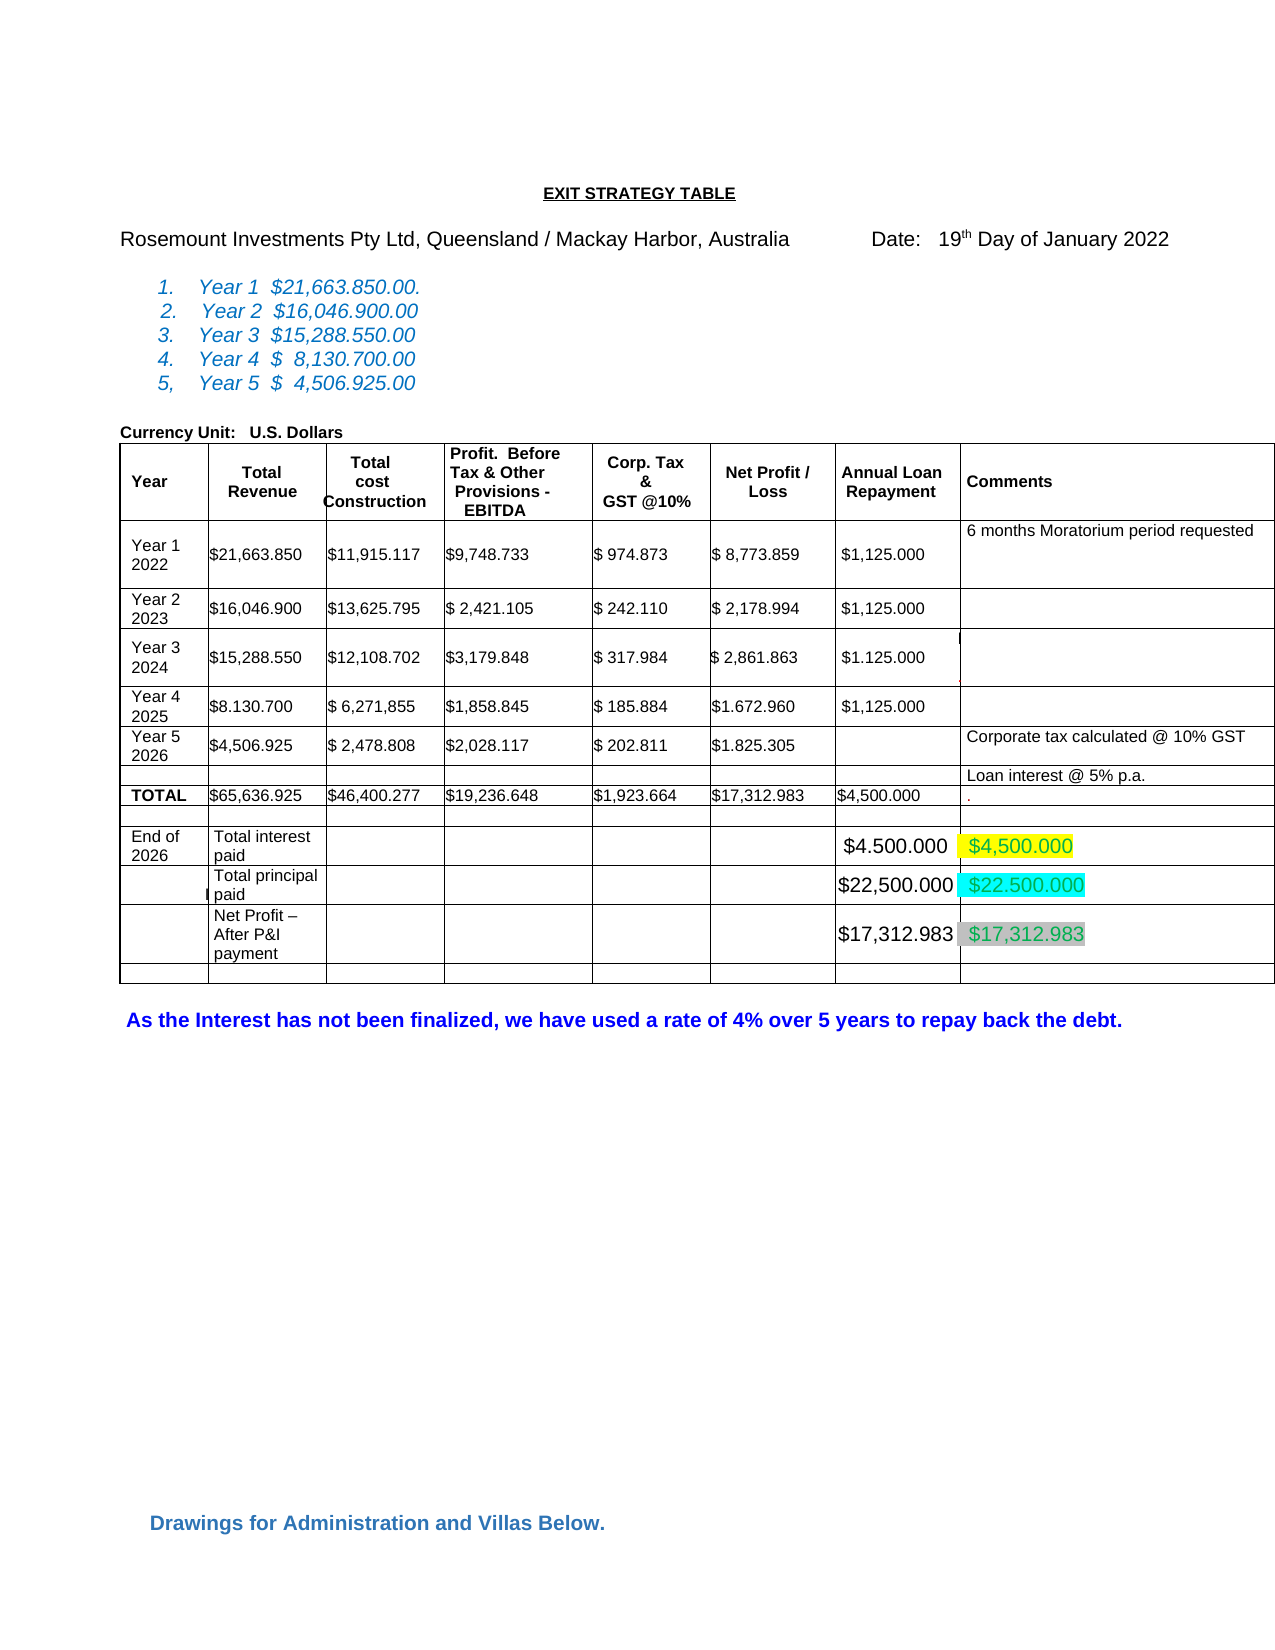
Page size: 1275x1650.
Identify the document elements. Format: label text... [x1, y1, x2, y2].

table_cell Total interest paid [209, 827, 326, 865]
text 3. Year 3 $15,288.550.00 [127, 323, 1170, 347]
table_cell $46,400.277 [327, 786, 444, 805]
table_cell [327, 806, 444, 826]
table_cell $13,625.795 [327, 589, 444, 628]
table_header Net Profit / Loss [711, 444, 835, 520]
table_cell $4.500.000 [836, 827, 960, 865]
table_cell [711, 964, 835, 983]
table_cell $19,236.648 [445, 786, 592, 805]
text As the Interest has not been finalized, we have used a rate of 4% over 5 years to repay back the debt. [120, 1008, 1170, 1032]
table_cell $ 6,271,855 [327, 687, 444, 726]
table_cell [121, 905, 208, 963]
table_cell [711, 866, 835, 904]
table_cell [121, 806, 208, 826]
table_cell $17,312.983 [711, 786, 835, 805]
table_cell $1,125.000 [836, 687, 960, 726]
table_cell End of 2026 [121, 827, 208, 865]
table_cell Net Profit – After P&I payment [209, 905, 326, 963]
text Currency Unit: U.S. Dollars [120, 423, 976, 442]
table_header Corp. Tax & GST @10% [593, 444, 710, 520]
text 2. Year 2 $16,046.900.00 [120, 299, 1170, 323]
table_cell [327, 766, 444, 785]
table_cell [209, 766, 326, 785]
table_cell [121, 964, 208, 983]
table_cell $3,179.848 [445, 629, 592, 686]
table_cell 6 months Moratorium period requested [961, 521, 1274, 588]
text Drawings for Administration and Villas Below. [149, 1511, 1170, 1535]
table_cell $65,636.925 [209, 786, 326, 805]
table_cell [593, 827, 710, 865]
table_cell [445, 964, 592, 983]
table_cell [445, 827, 592, 865]
table_cell [593, 766, 710, 785]
table_cell [327, 964, 444, 983]
table_cell $17,312.983 [836, 905, 960, 963]
table_cell [445, 866, 592, 904]
table_cell [121, 866, 208, 904]
table_cell [836, 727, 960, 765]
table_cell $21,663.850 [209, 521, 326, 588]
table_cell $4,506.925 [209, 727, 326, 765]
table_cell $1,125.000 [836, 521, 960, 588]
table_cell [593, 806, 710, 826]
table_cell $ 242.110 [593, 589, 710, 628]
table_cell [836, 766, 960, 785]
table_cell [836, 964, 960, 983]
table_cell [711, 905, 835, 963]
table_cell Loan interest @ 5% p.a. [961, 766, 1274, 785]
table_header Total cost Construction [327, 444, 444, 520]
table_cell $ 317.984 [593, 629, 710, 686]
table_cell [445, 905, 592, 963]
table_cell $15,288.550 [209, 629, 326, 686]
table_cell $11,915.117 [327, 521, 444, 588]
table_cell $9,748.733 [445, 521, 592, 588]
text Rosemount Investments Pty Ltd, Queensland / Mackay Harbor, Australia Date: 19th Day of January 2022 [120, 227, 1221, 251]
table_cell Corporate tax calculated @ 10% GST [961, 727, 1274, 765]
table_header Annual Loan Repayment [836, 444, 960, 520]
table_cell Year 2 2023 [121, 589, 208, 628]
table_cell $ 8,773.859 [711, 521, 835, 588]
table_cell $ 2,421.105 [445, 589, 592, 628]
table_cell [327, 827, 444, 865]
table_cell Year 1 2022 [121, 521, 208, 588]
table_cell $1,125.000 [836, 589, 960, 628]
table_cell $22.500.000 [961, 866, 1274, 904]
table_cell [711, 827, 835, 865]
table_cell $ 974.873 [593, 521, 710, 588]
table_cell $8.130.700 [209, 687, 326, 726]
table_cell [961, 687, 1274, 726]
table_header Profit. Before Tax & Other Provisions - EBITDA [445, 444, 592, 520]
table_cell [121, 766, 208, 785]
table_cell [711, 806, 835, 826]
table_cell I . [961, 629, 1274, 686]
text 1. Year 1 $21,663.850.00. [157, 275, 1221, 299]
table_cell [593, 905, 710, 963]
table_cell [961, 964, 1274, 983]
table_cell [593, 866, 710, 904]
table_cell $ 2,478.808 [327, 727, 444, 765]
table_cell $1,923.664 [593, 786, 710, 805]
table_cell $ 185.884 [593, 687, 710, 726]
table_header Year [121, 444, 208, 520]
table_cell $4,500.000 [836, 786, 960, 805]
table_cell [445, 806, 592, 826]
table_cell [836, 806, 960, 826]
table_cell Total principal I paid [209, 866, 326, 904]
table_cell [961, 806, 1274, 826]
table_cell [209, 806, 326, 826]
table_cell $1.672.960 [711, 687, 835, 726]
table_cell $4,500.000 [961, 827, 1274, 865]
table_cell $ 2,861.863 [711, 629, 835, 686]
table_cell Year 4 2025 [121, 687, 208, 726]
table_cell $1.125.000 [836, 629, 960, 686]
table_header Total Revenue [209, 444, 326, 520]
table_cell Year 5 2026 [121, 727, 208, 765]
table_cell . [961, 786, 1274, 805]
text 4. Year 4 $ 8,130.700.00 [127, 347, 1170, 371]
table_cell $12,108.702 [327, 629, 444, 686]
text EXIT STRATEGY TABLE [26, 184, 1252, 203]
table_cell $ 2,178.994 [711, 589, 835, 628]
table_cell $16,046.900 [209, 589, 326, 628]
table_cell [209, 964, 326, 983]
table_cell Year 3 2024 [121, 629, 208, 686]
table_cell $1,858.845 [445, 687, 592, 726]
table_cell $1.825.305 [711, 727, 835, 765]
table_cell [593, 964, 710, 983]
table_cell TOTAL [121, 786, 208, 805]
table_header Comments [961, 444, 1274, 520]
table_cell $2,028.117 [445, 727, 592, 765]
table_cell [711, 766, 835, 785]
table_cell $ 202.811 [593, 727, 710, 765]
text 5, Year 5 $ 4,506.925.00 [127, 371, 1170, 394]
table_cell $22,500.000 [836, 866, 960, 904]
table_cell [445, 766, 592, 785]
table_cell [961, 589, 1274, 628]
table_cell $17,312.983 [961, 905, 1274, 963]
table_cell [327, 905, 444, 963]
table_cell [327, 866, 444, 904]
